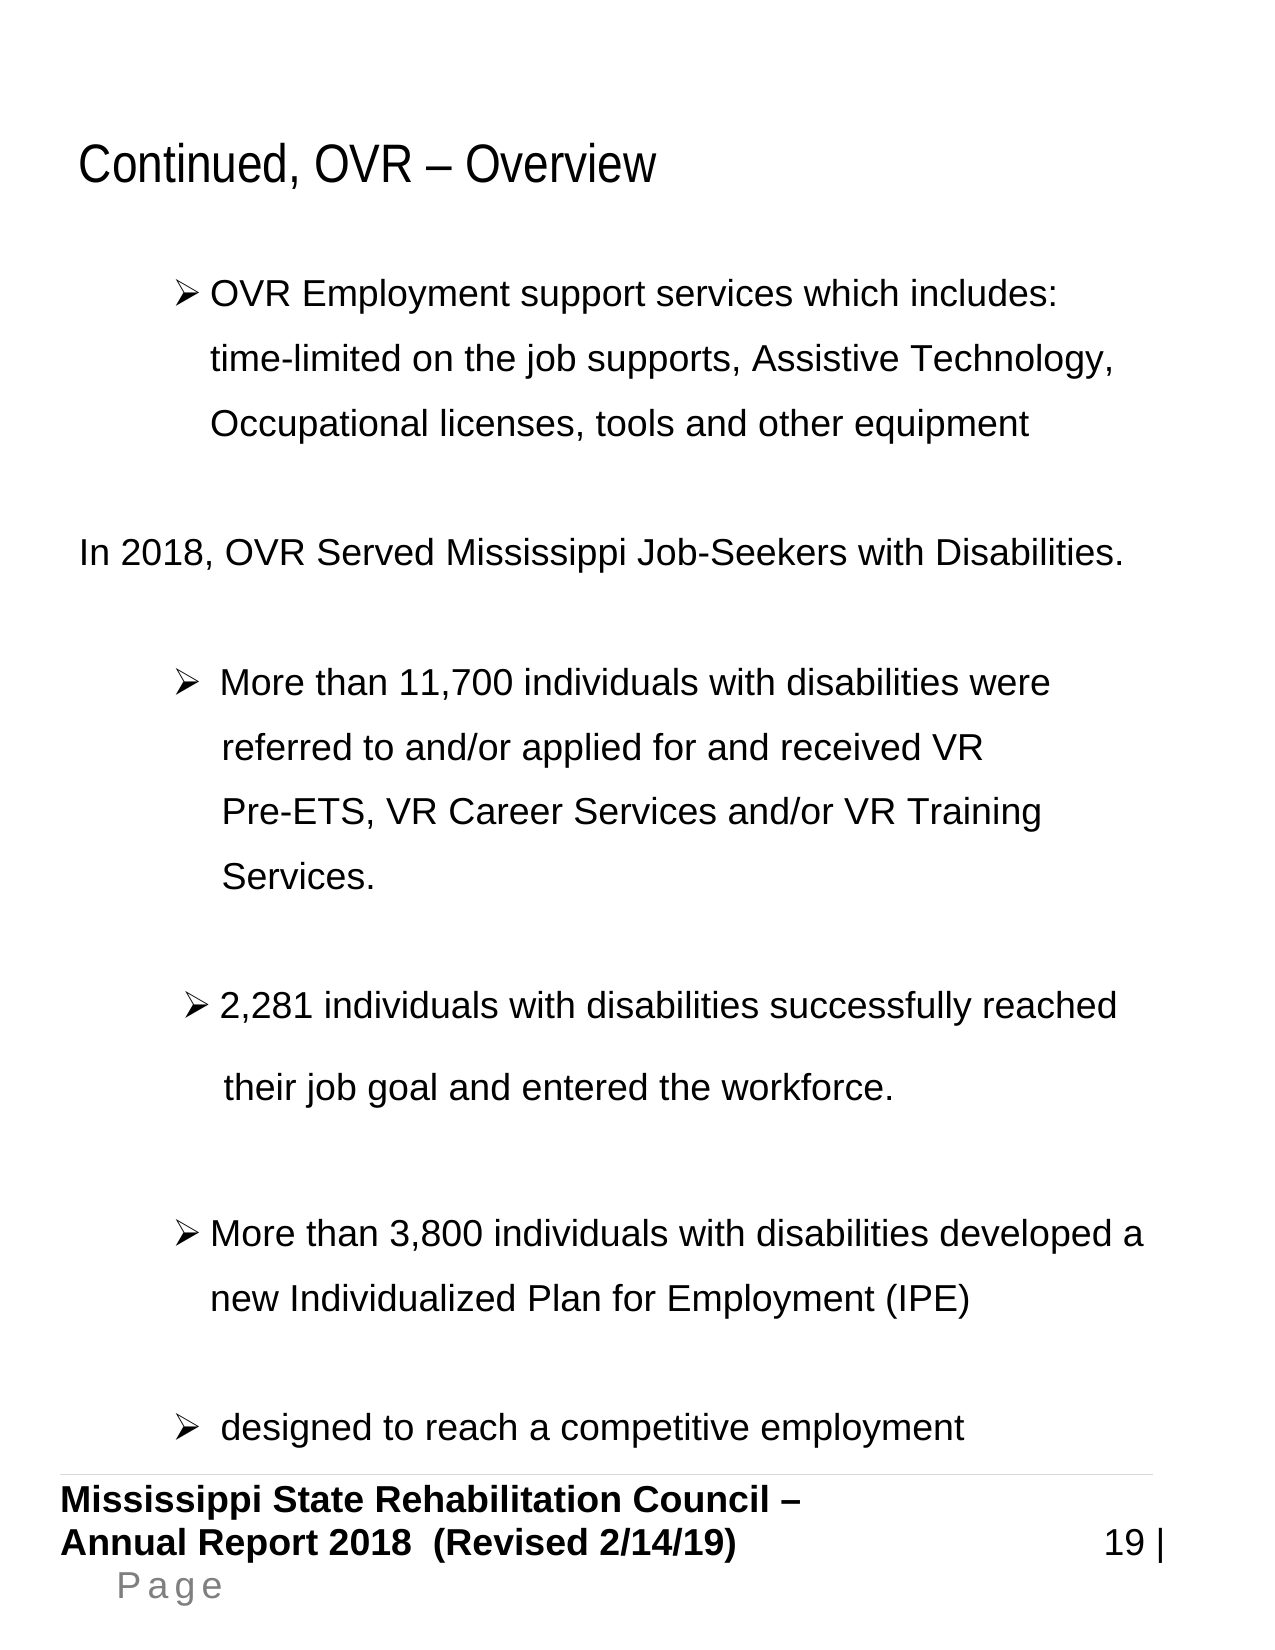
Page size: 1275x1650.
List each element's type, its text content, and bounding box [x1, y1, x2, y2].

list More than 11,700 individuals with disabilities were [172, 660, 1125, 703]
list designed to reach a competitive employment [172, 1405, 1166, 1448]
text their job goal and entered the workforce. [182, 1065, 1125, 1108]
text Continued, OVR – Overview [79, 131, 1185, 194]
text In 2018, OVR Served Mississippi Job-Seekers with Disabilities. [79, 531, 1176, 574]
list Services. [201, 854, 1125, 897]
list More than 3,800 individuals with disabilities developed a new Individualized Plan for Employment (IPE) [172, 1211, 1166, 1319]
list OVR Employment support services which includes: time-limited on the job supports, Assistive Technology, Occupational licenses, tools and other equipment [172, 272, 1125, 444]
list referred to and/or applied for and received VR [201, 725, 1125, 768]
list Pre-ETS, VR Career Services and/or VR Training [201, 789, 1125, 832]
list 2,281 individuals with disabilities successfully reached [182, 983, 1125, 1027]
